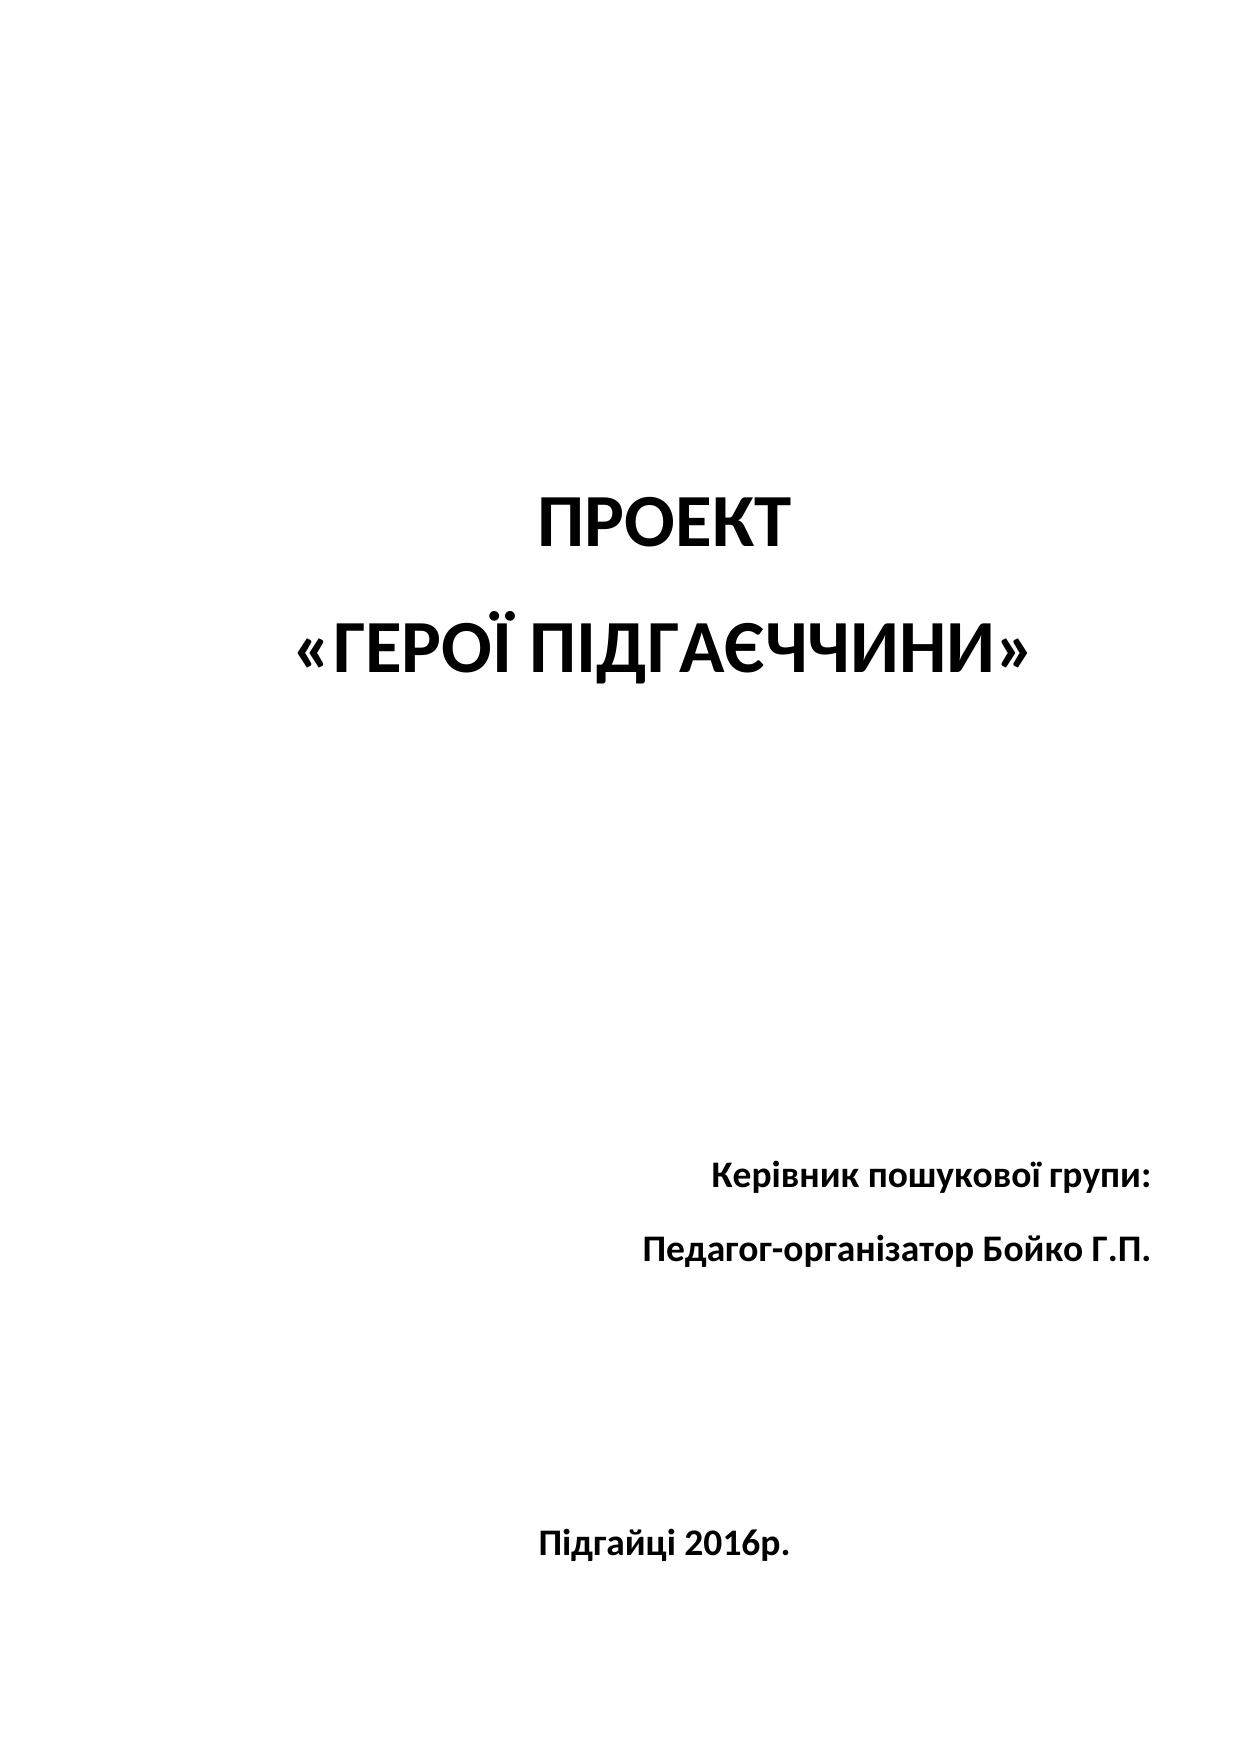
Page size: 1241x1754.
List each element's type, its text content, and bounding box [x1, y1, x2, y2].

text Підгайці 2016р. [177, 1519, 1152, 1564]
text Педагог-організатор Бойко Г.П. [177, 1224, 1152, 1270]
text ПРОЕКТ [177, 473, 1152, 565]
text Керівник пошукової групи: [177, 1151, 1152, 1197]
text «ГЕРОЇ ПІДГАЄЧЧИНИ» [177, 599, 1152, 691]
